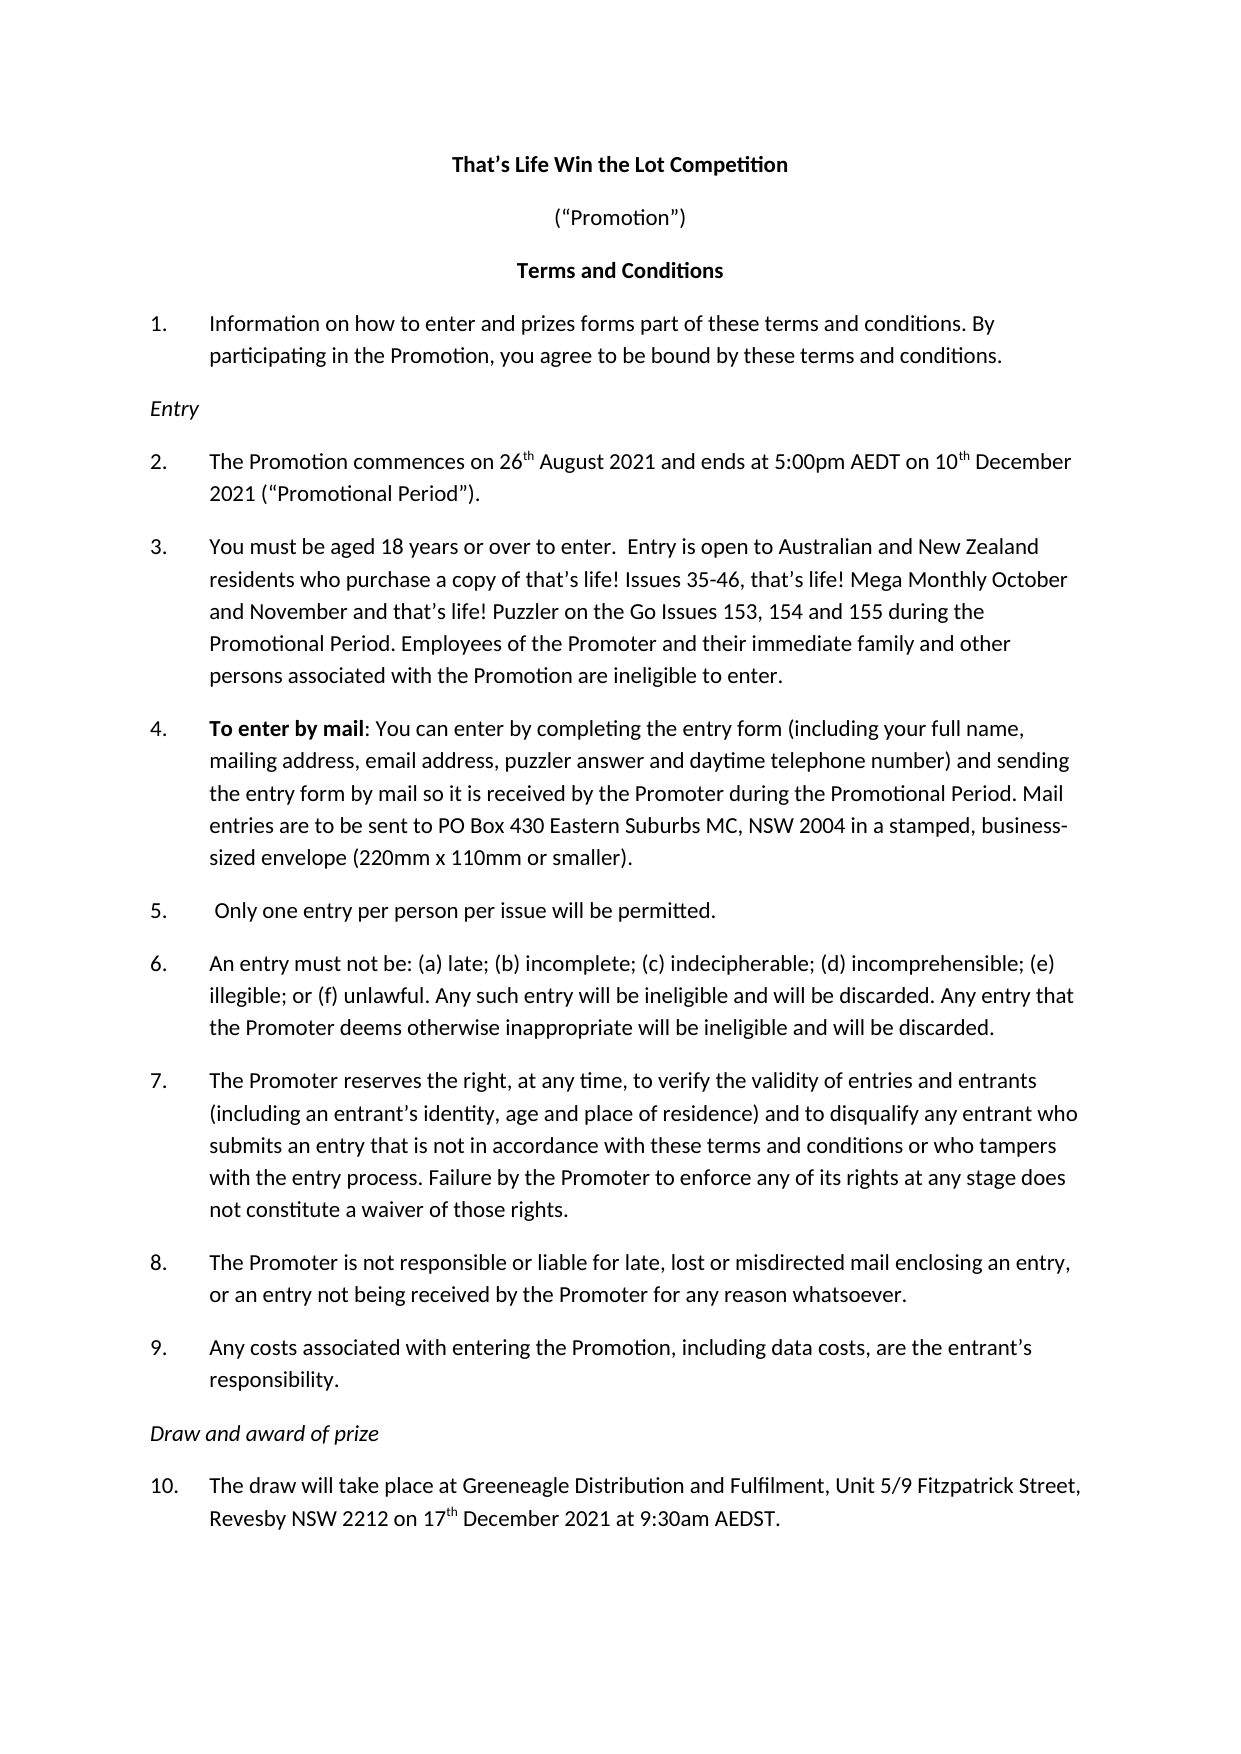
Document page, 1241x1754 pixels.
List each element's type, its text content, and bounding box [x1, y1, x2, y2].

text (“Promotion”) [150, 203, 1090, 231]
list The Promoter is not responsible or liable for late, lost or misdirected mail enclosing an entry, or an entry not being received by the Promoter for any reason whatsoever. [150, 1248, 1090, 1308]
text Terms and Conditions [150, 256, 1090, 284]
list The Promotion commences on 26th August 2021 and ends at 5:00pm AEDT on 10th December 2021 (“Promotional Period”). [150, 447, 1090, 507]
list Information on how to enter and prizes forms part of these terms and conditions. By participating in the Promotion, you agree to be bound by these terms and conditions. [150, 309, 1090, 369]
text Draw and award of prize [150, 1419, 1090, 1447]
list Any costs associated with entering the Promotion, including data costs, are the entrant’s responsibility. [150, 1333, 1090, 1394]
text That’s Life Win the Lot Competition [150, 150, 1090, 178]
list You must be aged 18 years or over to enter. Entry is open to Australian and New Zealand residents who purchase a copy of that’s life! Issues 35-46, that’s life! Mega Monthly October and November and that’s life! Puzzler on the Go Issues 153, 154 and 155 during the Promotional Period. Employees of the Promoter and their immediate family and other persons associated with the Promotion are ineligible to enter. [150, 532, 1090, 689]
text Entry [150, 394, 1090, 422]
list An entry must not be: (a) late; (b) incomplete; (c) indecipherable; (d) incomprehensible; (e) illegible; or (f) unlawful. Any such entry will be ineligible and will be discarded. Any entry that the Promoter deems otherwise inappropriate will be ineligible and will be discarded. [150, 949, 1090, 1041]
list To enter by mail: You can enter by completing the entry form (including your full name, mailing address, email address, puzzler answer and daytime telephone number) and sending the entry form by mail so it is received by the Promoter during the Promotional Period. Mail entries are to be sent to PO Box 430 Eastern Suburbs MC, NSW 2004 in a stamped, business-sized envelope (220mm x 110mm or smaller). [150, 714, 1090, 871]
list The draw will take place at Greeneagle Distribution and Fulfilment, Unit 5/9 Fitzpatrick Street, Revesby NSW 2212 on 17th December 2021 at 9:30am AEDST. [150, 1472, 1090, 1532]
list The Promoter reserves the right, at any time, to verify the validity of entries and entrants (including an entrant’s identity, age and place of residence) and to disqualify any entrant who submits an entry that is not in accordance with these terms and conditions or who tampers with the entry process. Failure by the Promoter to enforce any of its rights at any stage does not constitute a waiver of those rights. [150, 1066, 1090, 1223]
list Only one entry per person per issue will be permitted. [150, 896, 1090, 924]
